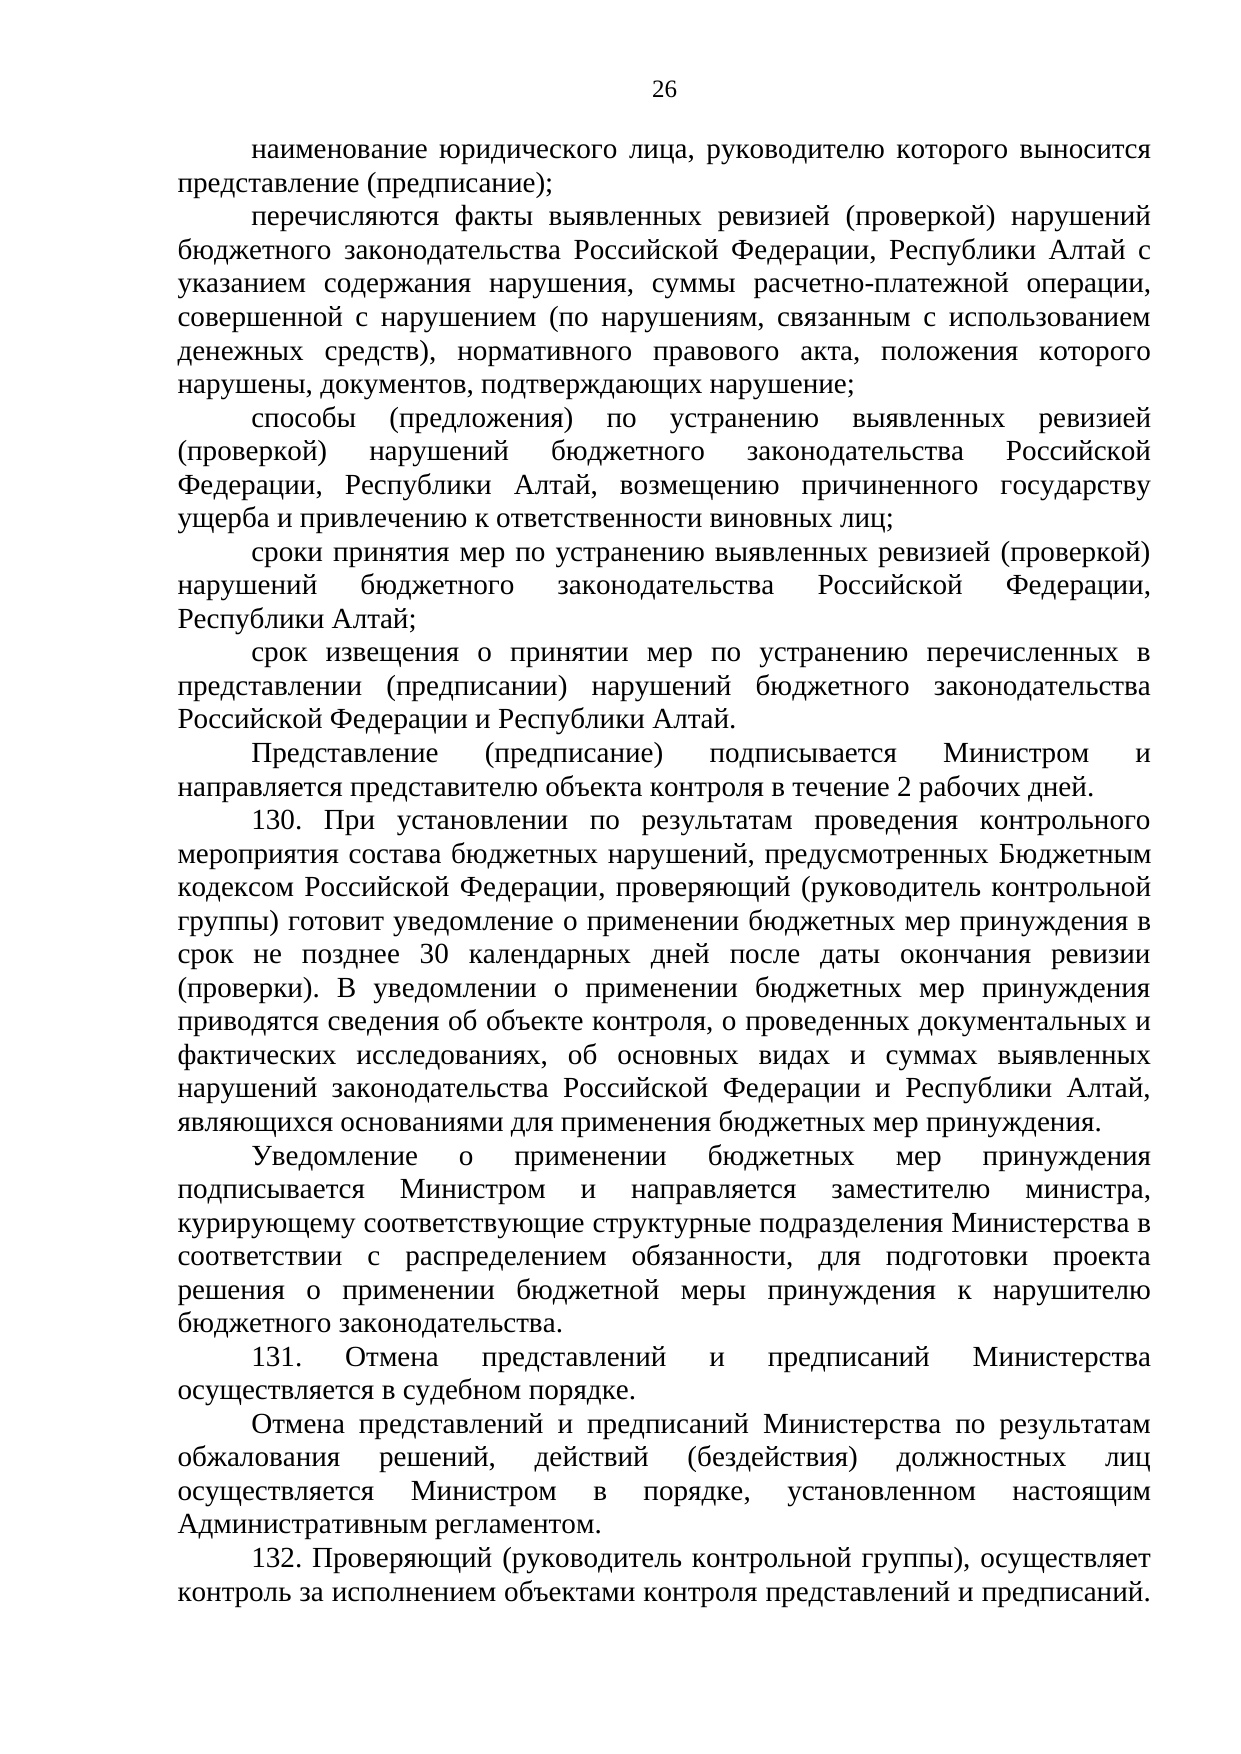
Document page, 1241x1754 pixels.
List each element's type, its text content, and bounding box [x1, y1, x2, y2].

text Уведомление о применении бюджетных мер принуждения подписывается Министром и направляется заместителю министра, курирующему соответствующие структурные подразделения Министерства в соответствии с распределением обязанности, для подготовки проекта решения о применении бюджетной меры принуждения к нарушителю бюджетного законодательства. [177, 1138, 1152, 1339]
text Представление (предписание) подписывается Министром и направляется представителю объекта контроля в течение 2 рабочих дней. [177, 735, 1152, 802]
text Отмена представлений и предписаний Министерства по результатам обжалования решений, действий (бездействия) должностных лиц осуществляется Министром в порядке, установленном настоящим Административным регламентом. [177, 1406, 1152, 1540]
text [177, 1540, 1152, 1607]
text срок извещения о принятии мер по устранению перечисленных в представлении (предписании) нарушений бюджетного законодательства Российской Федерации и Республики Алтай. [177, 634, 1152, 735]
text 130. При установлении по результатам проведения контрольного мероприятия состава бюджетных нарушений, предусмотренных Бюджетным кодексом Российской Федерации, проверяющий (руководитель контрольной группы) готовит уведомление о применении бюджетных мер принуждения в срок не позднее 30 календарных дней после даты окончания ревизии (проверки). В уведомлении о применении бюджетных мер принуждения приводятся сведения об объекте контроля, о проведенных документальных и фактических исследованиях, об основных видах и суммах выявленных нарушений законодательства Российской Федерации и Республики Алтай, являющихся основаниями для применения бюджетных мер принуждения. [177, 802, 1152, 1138]
text 131. Отмена представлений и предписаний Министерства осуществляется в судебном порядке. [177, 1339, 1152, 1406]
text перечисляются факты выявленных ревизией (проверкой) нарушений бюджетного законодательства Российской Федерации, Республики Алтай с указанием содержания нарушения, суммы расчетно-платежной операции, совершенной с нарушением (по нарушениям, связанным с использованием денежных средств), нормативного правового акта, положения которого нарушены, документов, подтверждающих нарушение; [177, 198, 1152, 400]
text способы (предложения) по устранению выявленных ревизией (проверкой) нарушений бюджетного законодательства Российской Федерации, Республики Алтай, возмещению причиненного государству ущерба и привлечению к ответственности виновных лиц; [177, 400, 1152, 534]
text сроки принятия мер по устранению выявленных ревизией (проверкой) нарушений бюджетного законодательства Российской Федерации, Республики Алтай; [177, 534, 1152, 634]
text наименование юридического лица, руководителю которого выносится представление (предписание); [177, 131, 1152, 198]
